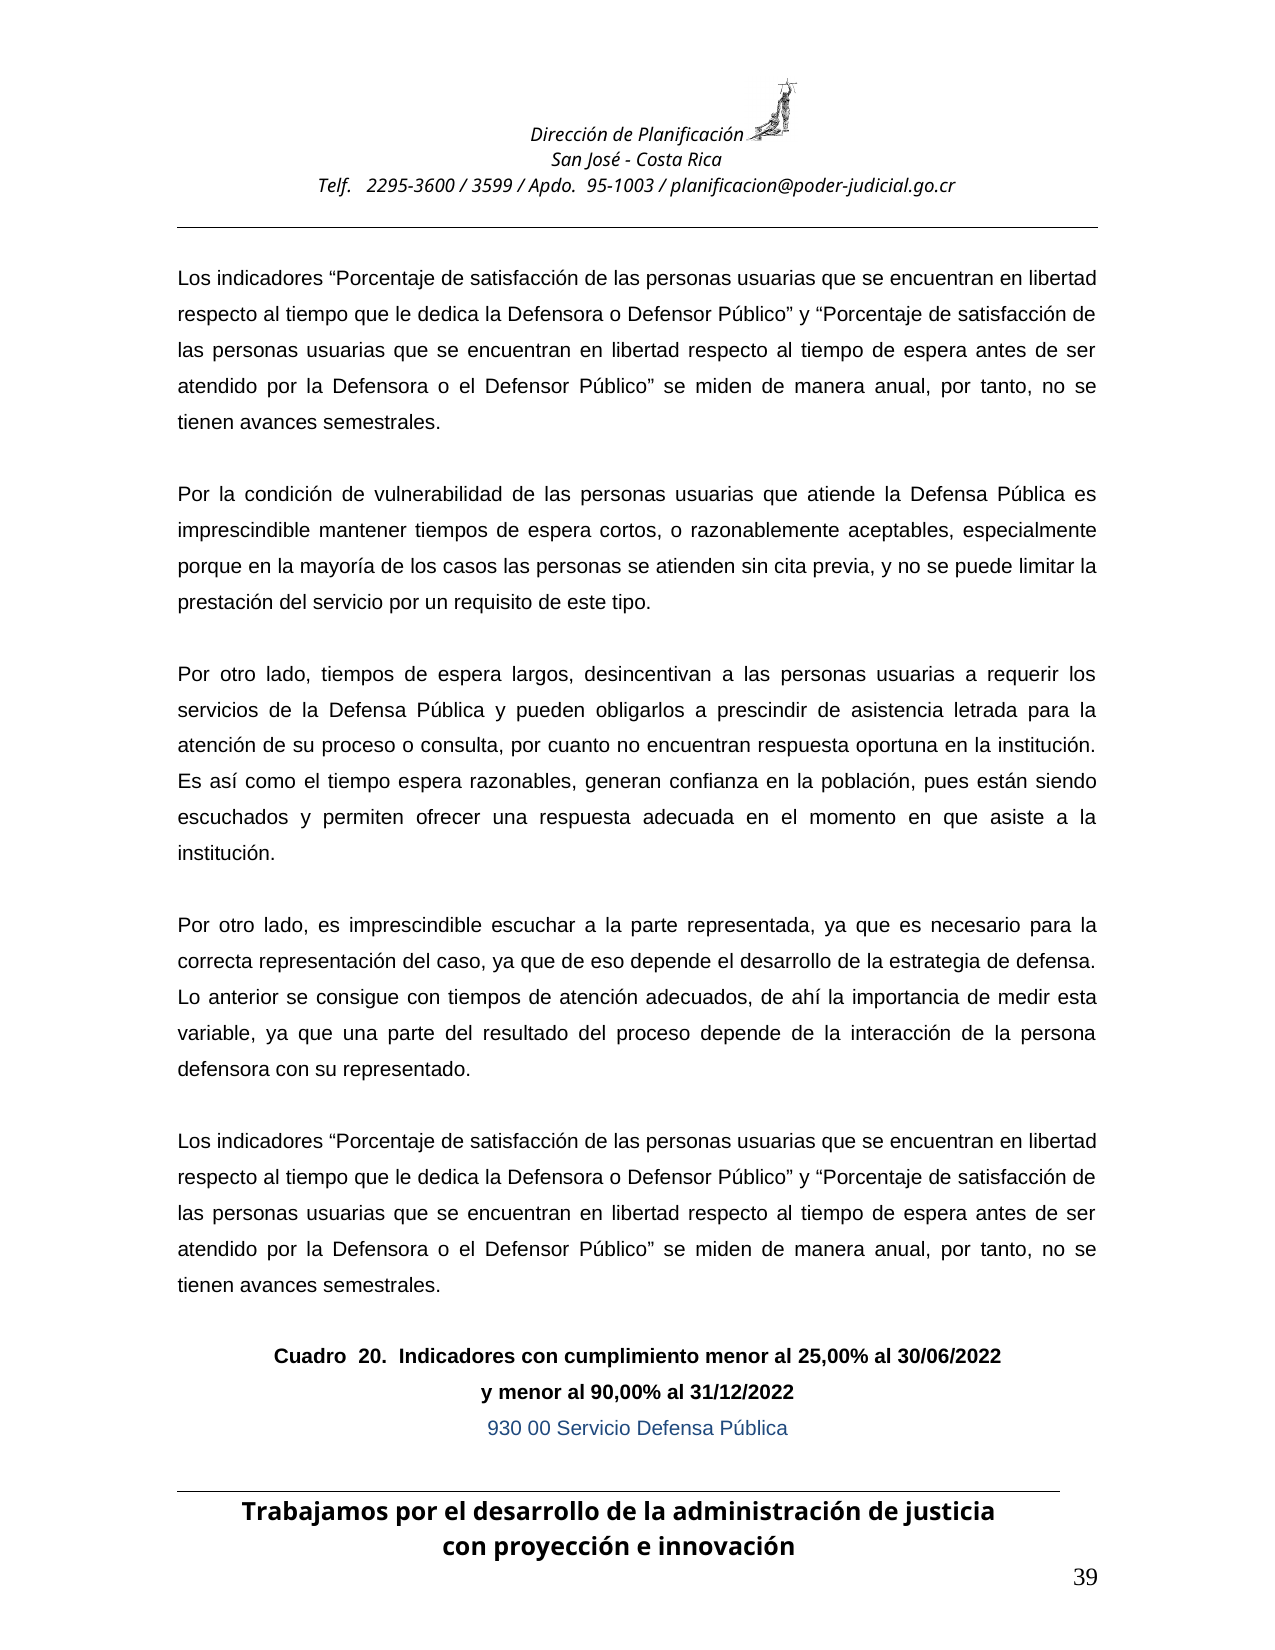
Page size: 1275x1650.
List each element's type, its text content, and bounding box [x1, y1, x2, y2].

text y menor al 90,00% al 31/12/2022 [177, 1380, 1098, 1404]
text Por la condición de vulnerabilidad de las personas usuarias que atiende la Defensa Pública es imprescindible mantener tiempos de espera cortos, o razonablemente aceptables, especialmente porque en la mayoría de los casos las personas se atienden sin cita previa, y no se puede limitar la prestación del servicio por un requisito de este tipo. [177, 482, 1098, 613]
text Por otro lado, es imprescindible escuchar a la parte representada, ya que es necesario para la correcta representación del caso, ya que de eso depende el desarrollo de la estrategia de defensa. Lo anterior se consigue con tiempos de atención adecuados, de ahí la importancia de medir esta variable, ya que una parte del resultado del proceso depende de la interacción de la persona defensora con su representado. [177, 913, 1098, 1081]
picture [744, 76, 799, 142]
text Los indicadores “Porcentaje de satisfacción de las personas usuarias que se encuentran en libertad respecto al tiempo que le dedica la Defensora o Defensor Público” y “Porcentaje de satisfacción de las personas usuarias que se encuentran en libertad respecto al tiempo de espera antes de ser atendido por la Defensora o el Defensor Público” se miden de manera anual, por tanto, no se tienen avances semestrales. [177, 266, 1098, 434]
text Cuadro 20. Indicadores con cumplimiento menor al 25,00% al 30/06/2022 [177, 1344, 1098, 1368]
text Por otro lado, tiempos de espera largos, desincentivan a las personas usuarias a requerir los servicios de la Defensa Pública y pueden obligarlos a prescindir de asistencia letrada para la atención de su proceso o consulta, por cuanto no encuentran respuesta oportuna en la institución. Es así como el tiempo espera razonables, generan confianza en la población, pues están siendo escuchados y permiten ofrecer una respuesta adecuada en el momento en que asiste a la institución. [177, 661, 1098, 865]
text Los indicadores “Porcentaje de satisfacción de las personas usuarias que se encuentran en libertad respecto al tiempo que le dedica la Defensora o Defensor Público” y “Porcentaje de satisfacción de las personas usuarias que se encuentran en libertad respecto al tiempo de espera antes de ser atendido por la Defensora o el Defensor Público” se miden de manera anual, por tanto, no se tienen avances semestrales. [177, 1129, 1098, 1296]
text 930 00 Servicio Defensa Pública [177, 1416, 1098, 1440]
